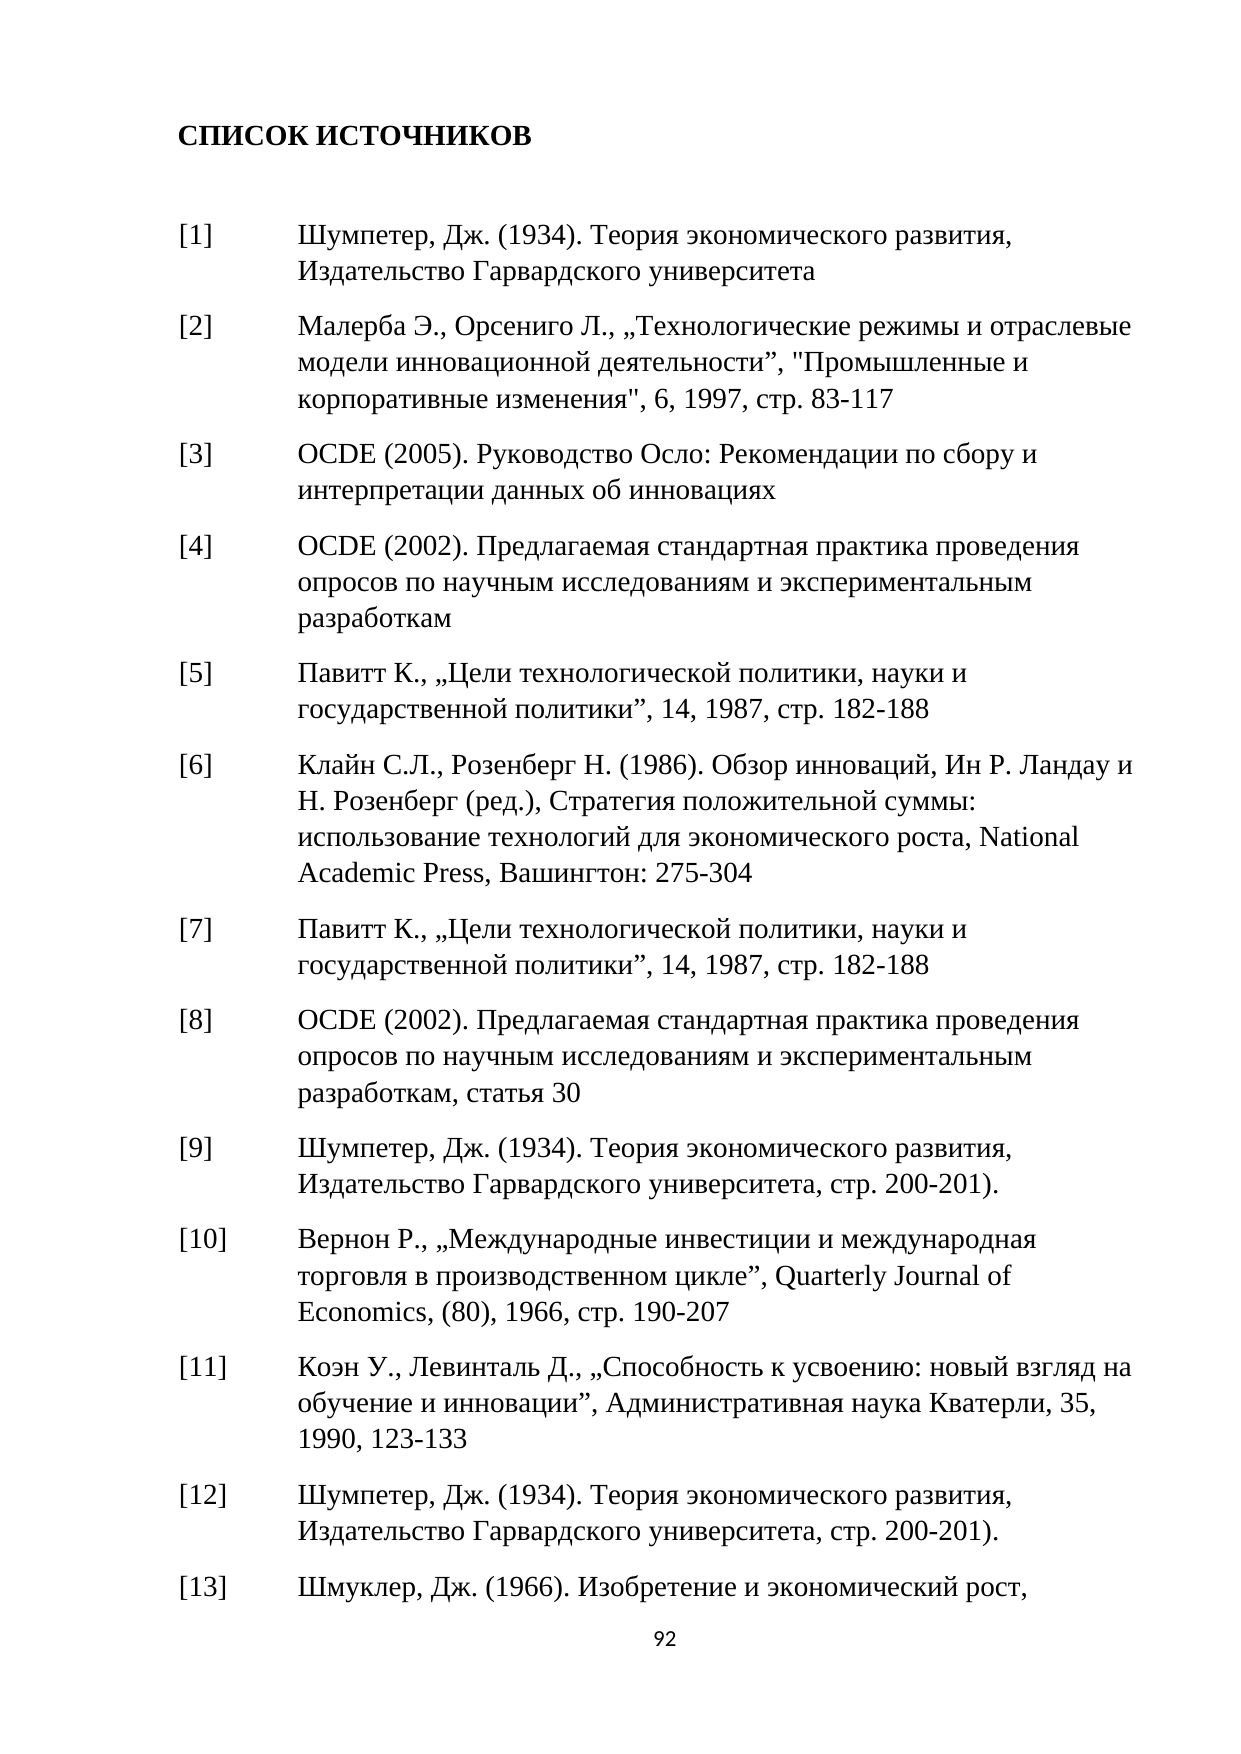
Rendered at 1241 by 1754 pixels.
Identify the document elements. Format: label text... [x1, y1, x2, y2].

table_cell Павитт К., „Цели технологической политики, науки и государственной политики”, 14, 1987, стр. 182-188 [296, 654, 1152, 745]
table_cell [10] [177, 1220, 296, 1348]
table_cell [2] [177, 307, 296, 434]
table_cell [296, 1567, 1152, 1622]
table_cell [12] [177, 1476, 296, 1567]
table_cell Коэн У., Левинталь Д., „Способность к усвоению: новый взгляд на обучение и инновации”, Административная наука Кватерли, 35, 1990, 123-133 [296, 1348, 1152, 1476]
table_cell [11] [177, 1348, 296, 1476]
table_cell Павитт К., „Цели технологической политики, науки и государственной политики”, 14, 1987, стр. 182-188 [296, 909, 1152, 1001]
table_header [1] [177, 215, 296, 307]
table_cell [5] [177, 654, 296, 745]
table_cell Шумпетер, Дж. (1934). Теория экономического развития, Издательство Гарвардского университета, стр. 200-201). [296, 1129, 1152, 1220]
table_cell Малерба Э., Орсениго Л., „Технологические режимы и отраслевые модели инновационной деятельности”, "Промышленные и корпоративные изменения", 6, 1997, стр. 83-117 [296, 307, 1152, 434]
table_cell [4] [177, 526, 296, 654]
table_cell [6] [177, 745, 296, 909]
table_header Шумпетер, Дж. (1934). Теория экономического развития, Издательство Гарвардского университета [296, 215, 1152, 307]
table_cell [9] [177, 1129, 296, 1220]
table_cell Шумпетер, Дж. (1934). Теория экономического развития, Издательство Гарвардского университета, стр. 200-201). [296, 1476, 1152, 1567]
table_cell [7] [177, 909, 296, 1001]
subtitle СПИСОК ИСТОЧНИКОВ [177, 118, 1152, 152]
table_cell Клайн С.Л., Розенберг Н. (1986). Обзор инноваций, Ин Р. Ландау и Н. Розенберг (ред.), Стратегия положительной суммы: использование технологий для экономического роста, National Academic Press, Вашингтон: 275-304 [296, 745, 1152, 909]
table_cell [13] [177, 1567, 296, 1622]
table_cell [3] [177, 435, 296, 526]
table_cell Вернон Р., „Международные инвестиции и международная торговля в производственном цикле”, Quarterly Journal of Economics, (80), 1966, стр. 190-207 [296, 1220, 1152, 1348]
table_cell [8] [177, 1001, 296, 1128]
table_cell OCDE (2005). Руководство Осло: Рекомендации по сбору и интерпретации данных об инновациях [296, 435, 1152, 526]
table_cell OCDE (2002). Предлагаемая стандартная практика проведения опросов по научным исследованиям и экспериментальным разработкам [296, 526, 1152, 654]
table_cell OCDE (2002). Предлагаемая стандартная практика проведения опросов по научным исследованиям и экспериментальным разработкам, статья 30 [296, 1001, 1152, 1128]
